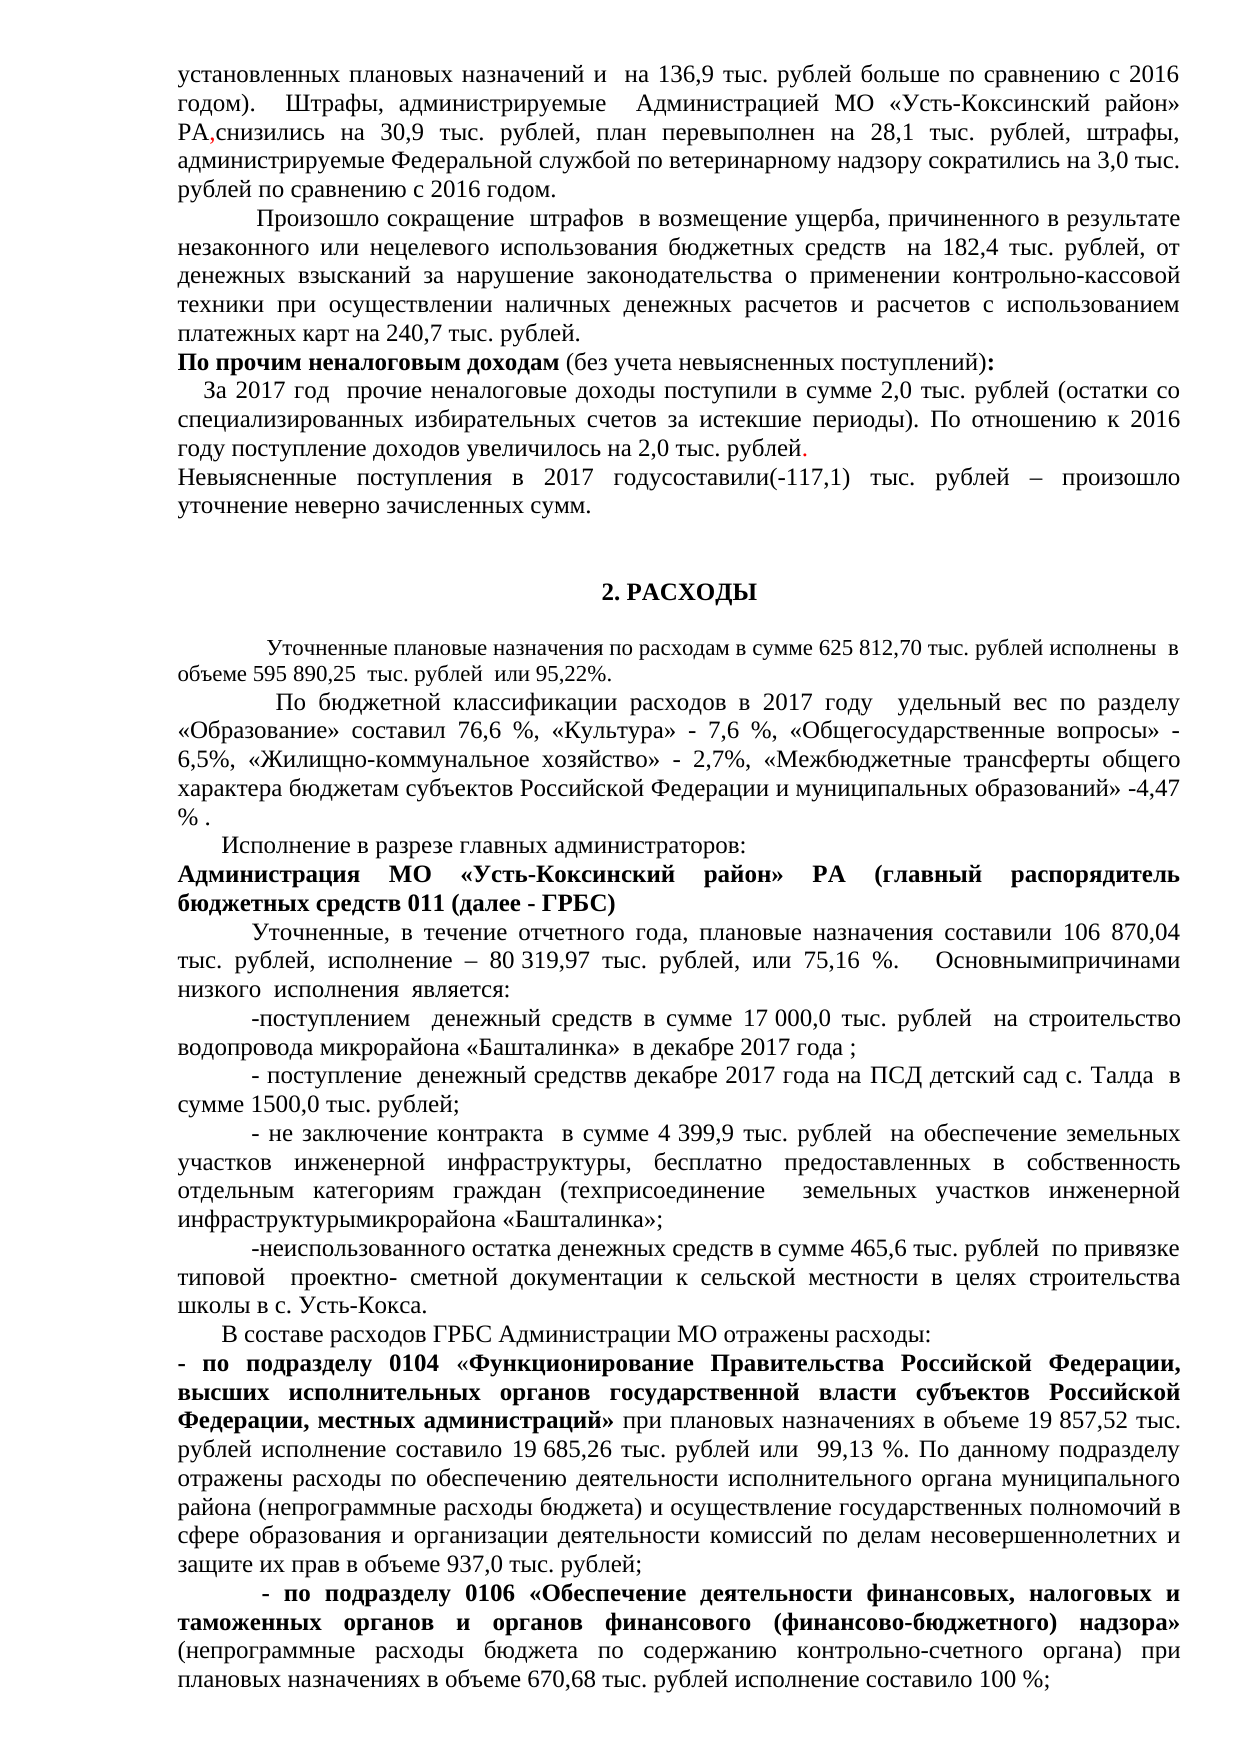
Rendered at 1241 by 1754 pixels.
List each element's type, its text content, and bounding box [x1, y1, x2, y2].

text Уточненные плановые назначения по расходам в сумме 625 812,70 тыс. рублей исполнены в объеме 595 890,25 тыс. рублей или 95,22%. [177, 634, 1181, 687]
text Произошло сокращение штрафов в возмещение ущерба, причиненного в результате незаконного или нецелевого использования бюджетных средств на 182,4 тыс. рублей, от денежных взысканий за нарушение законодательства о применении контрольно-кассовой техники при осуществлении наличных денежных расчетов и расчетов с использованием платежных карт на 240,7 тыс. рублей. [177, 203, 1181, 347]
text По прочим неналоговым доходам (без учета невыясненных поступлений): [177, 347, 1181, 375]
text - не заключение контракта в сумме 4 399,9 тыс. рублей на обеспечение земельных участков инженерной инфраструктуры, бесплатно предоставленных в собственность отдельным категориям граждан (техприсоединение земельных участков инженерной инфраструктурымикрорайона «Башталинка»; [177, 1118, 1181, 1233]
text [177, 59, 1181, 203]
text Исполнение в разрезе главных администраторов: [177, 831, 1181, 859]
text 2. РАСХОДЫ [177, 577, 1181, 605]
text -поступлением денежный средств в сумме 17 000,0 тыс. рублей на строительство водопровода микрорайона «Башталинка» в декабре 2017 года ; [177, 1003, 1181, 1061]
text - поступление денежный средствв декабре 2017 года на ПСД детский сад с. Талда в сумме 1500,0 тыс. рублей; [177, 1061, 1181, 1118]
text По бюджетной классификации расходов в 2017 году удельный вес по разделу «Образование» составил 76,6 %, «Культура» - 7,6 %, «Общегосударственные вопросы» - 6,5%, «Жилищно-коммунальное хозяйство» - 2,7%, «Межбюджетные трансферты общего характера бюджетам субъектов Российской Федерации и муниципальных образований» -4,47 % . [177, 687, 1181, 831]
text Уточненные, в течение отчетного года, плановые назначения составили 106 870,04 тыс. рублей, исполнение – 80 319,97 тыс. рублей, или 75,16 %. Основнымипричинами низкого исполнения является: [177, 917, 1181, 1003]
text - по подразделу 0104 «Функционирование Правительства Российской Федерации, высших исполнительных органов государственной власти субъектов Российской Федерации, местных администраций» при плановых назначениях в объеме 19 857,52 тыс. рублей исполнение составило 19 685,26 тыс. рублей или 99,13 %. По данному подразделу отражены расходы по обеспечению деятельности исполнительного органа муниципального района (непрограммные расходы бюджета) и осуществление государственных полномочий в сфере образования и организации деятельности комиссий по делам несовершеннолетних и защите их прав в объеме 937,0 тыс. рублей; [177, 1348, 1181, 1578]
text За 2017 год прочие неналоговые доходы поступили в сумме 2,0 тыс. рублей (остатки со специализированных избирательных счетов за истекшие периоды). По отношению к 2016 году поступление доходов увеличилось на 2,0 тыс. рублей. [177, 375, 1181, 462]
text - по подразделу 0106 «Обеспечение деятельности финансовых, налоговых и таможенных органов и органов финансового (финансово-бюджетного) надзора» (непрограммные расходы бюджета по содержанию контрольно-счетного органа) при плановых назначениях в объеме 670,68 тыс. рублей исполнение составило 100 %; [177, 1578, 1181, 1693]
text В составе расходов ГРБС Администрации МО отражены расходы: [177, 1319, 1181, 1348]
text Администрация МО «Усть-Коксинский район» РА (главный распорядитель бюджетных средств 011 (далее - ГРБС) [177, 859, 1181, 917]
text -неиспользованного остатка денежных средств в сумме 465,6 тыс. рублей по привязке типовой проектно- сметной документации к сельской местности в целях строительства школы в с. Усть-Кокса. [177, 1233, 1181, 1319]
text Невыясненные поступления в 2017 годусоставили(-117,1) тыс. рублей – произошло уточнение неверно зачисленных сумм. [177, 462, 1181, 519]
